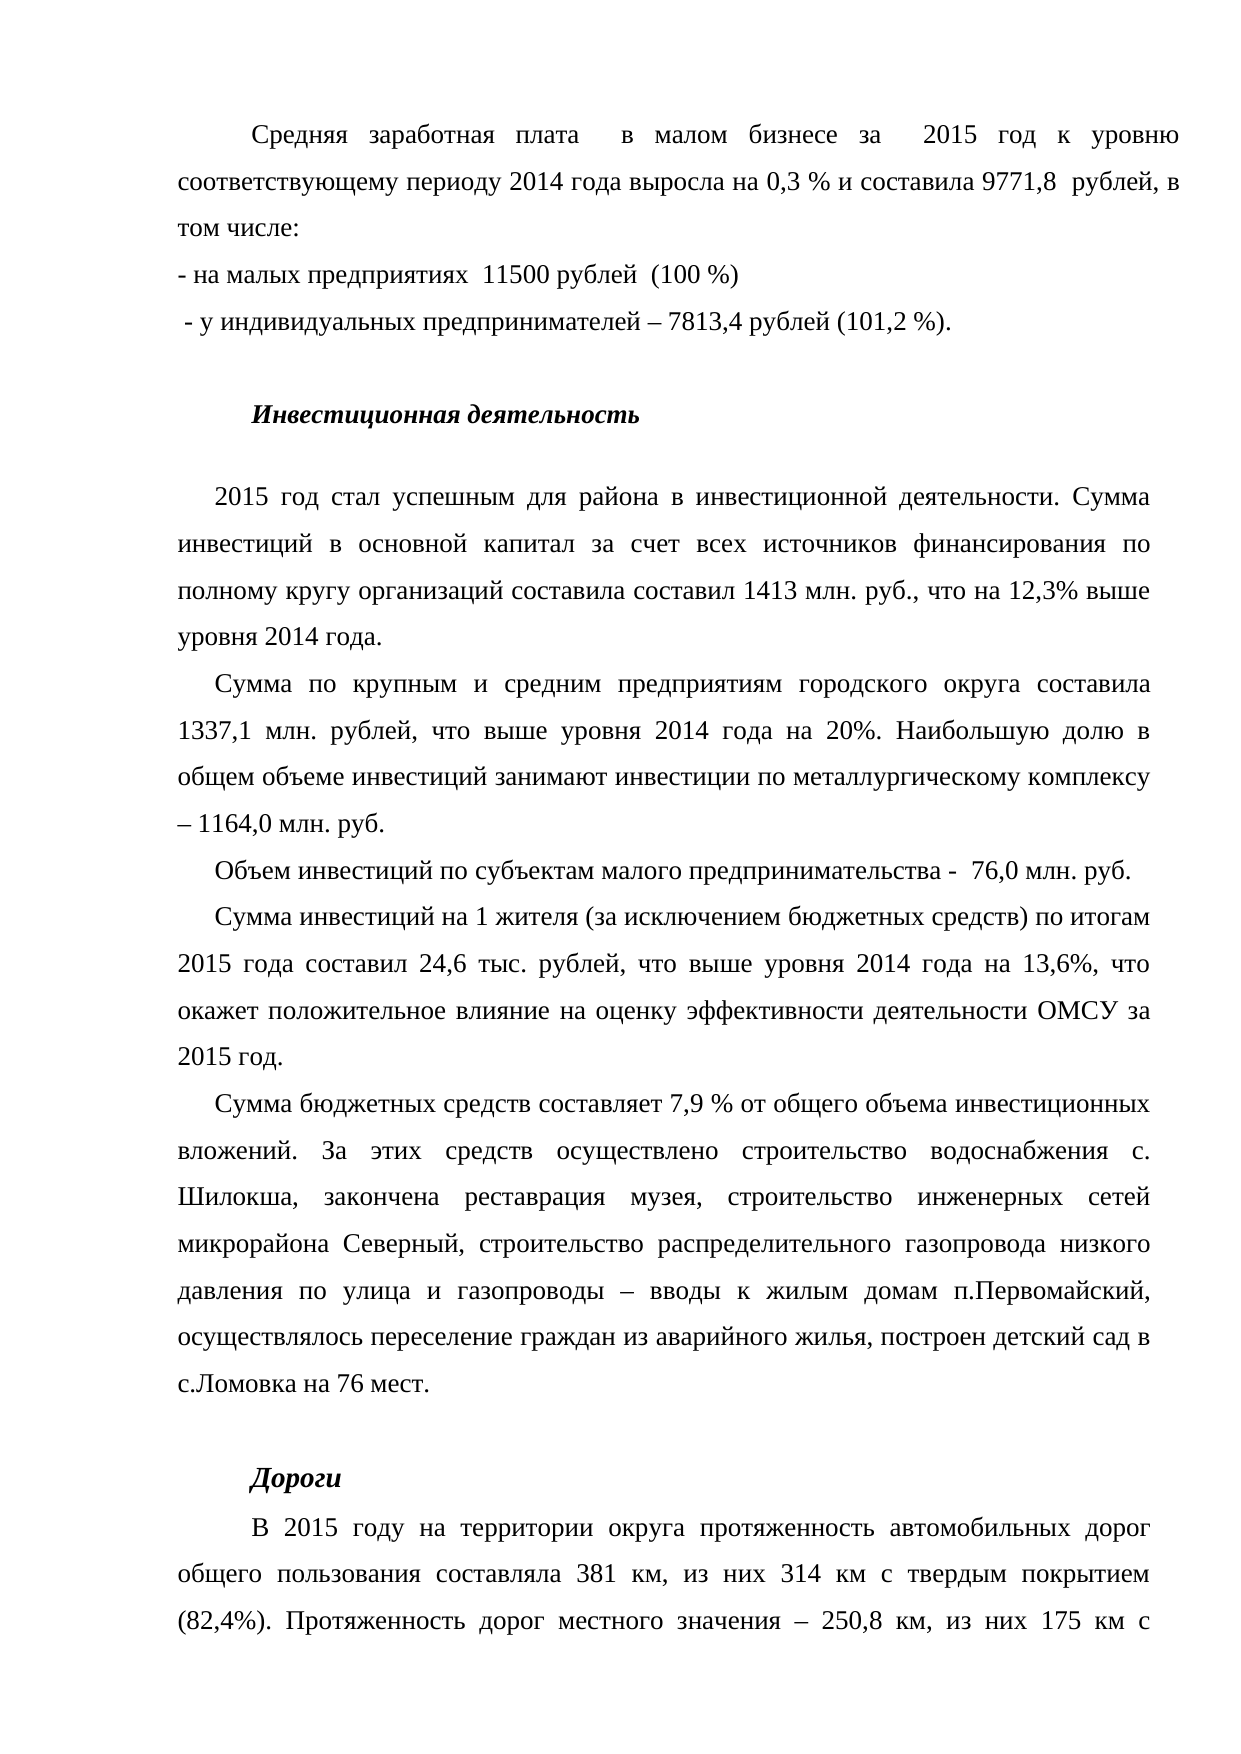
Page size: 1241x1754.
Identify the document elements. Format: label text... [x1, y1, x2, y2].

text Дороги [177, 1461, 1152, 1494]
text 2015 год стал успешным для района в инвестиционной деятельности. Сумма инвестиций в основной капитал за счет всех источников финансирования по полному кругу организаций составила составил 1413 млн. руб., что на 12,3% выше уровня 2014 года. [177, 481, 1152, 652]
text Объем инвестиций по субъектам малого предпринимательства - 76,0 млн. руб. [177, 854, 1152, 885]
text Сумма инвестиций на 1 жителя (за исключением бюджетных средств) по итогам 2015 года составил 24,6 тыс. рублей, что выше уровня 2014 года на 13,6%, что окажет положительное влияние на оценку эффективности деятельности ОМСУ за 2015 год. [177, 901, 1152, 1072]
text - на малых предприятиях 11500 рублей (100 %) [177, 258, 1181, 289]
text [177, 1511, 1152, 1635]
text - у индивидуальных предпринимателей – 7813,4 рублей (101,2 %). [177, 305, 1181, 336]
text Сумма бюджетных средств составляет 7,9 % от общего объема инвестиционных вложений. За этих средств осуществлено строительство водоснабжения с. Шилокша, закончена реставрация музея, строительство инженерных сетей микрорайона Северный, строительство распределительного газопровода низкого давления по улица и газопроводы – вводы к жилым домам п.Первомайский, осуществлялось переселение граждан из аварийного жилья, построен детский сад в с.Ломовка на 76 мест. [177, 1087, 1152, 1398]
text Инвестиционная деятельность [177, 398, 1181, 429]
text Сумма по крупным и средним предприятиям городского округа составила 1337,1 млн. рублей, что выше уровня 2014 года на 20%. Наибольшую долю в общем объеме инвестиций занимают инвестиции по металлургическому комплексу – 1164,0 млн. руб. [177, 667, 1152, 838]
text Средняя заработная плата в малом бизнесе за 2015 год к уровню соответствующему периоду 2014 года выросла на 0,3 % и составила 9771,8 рублей, в том числе: [177, 118, 1181, 243]
